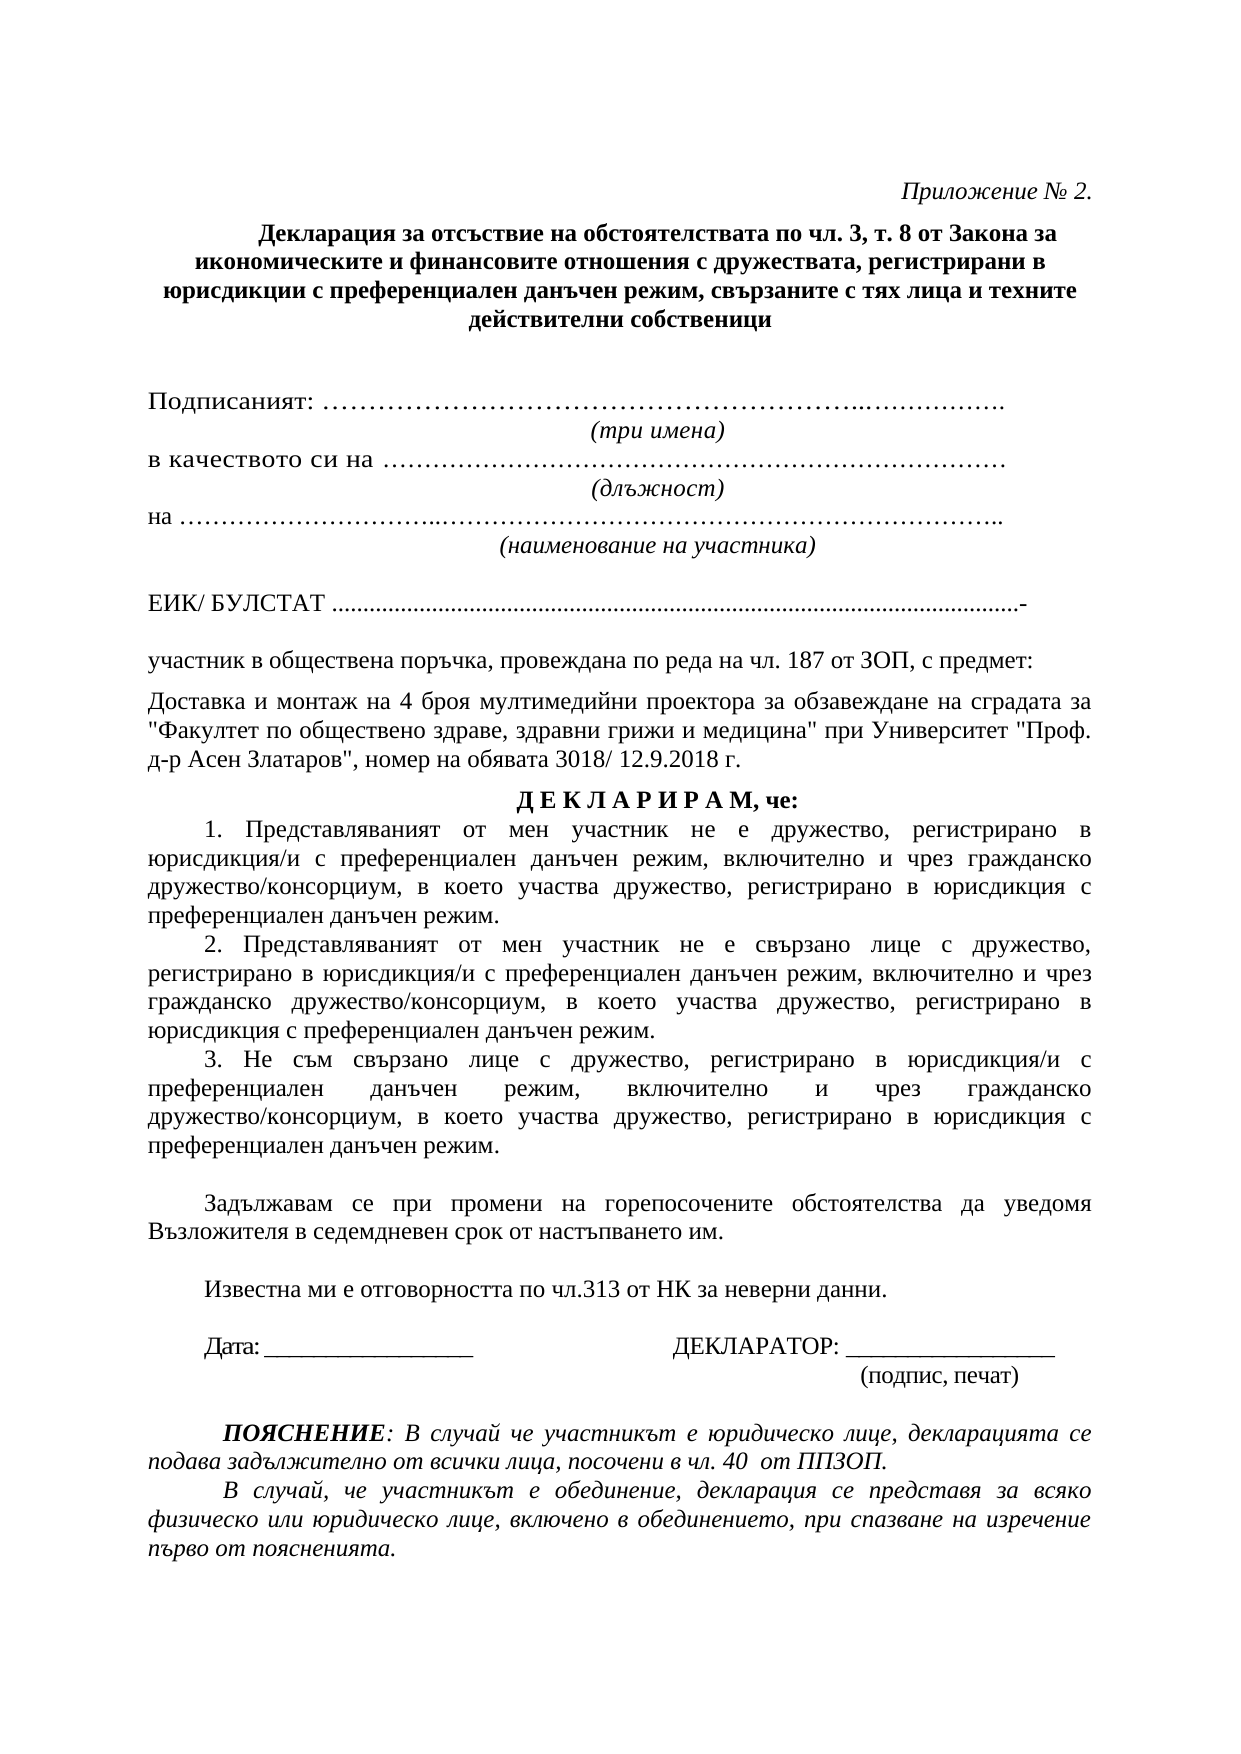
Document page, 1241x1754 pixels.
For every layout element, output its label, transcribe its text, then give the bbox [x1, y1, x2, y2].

text в качеството си на ………………………………………………………………… [148, 444, 1092, 473]
text ЕИК/ БУЛСТАТ ..............................................................................................................- [148, 588, 1092, 616]
text (подпис, печат) [148, 1360, 1092, 1389]
text В случай, че участникът е обединение, декларация се представя за всяко физическо или юридическо лице, включено в обединението, при спазване на изречение първо от поясненията. [148, 1475, 1092, 1561]
text 3. Не съм свързано лице с дружество, регистрирано в юрисдикция/и с преференциален данъчен режим, включително и чрез гражданско дружество/консорциум, в което участва дружество, регистрирано в юрисдикция с преференциален данъчен режим. [148, 1044, 1092, 1159]
text Декларация за отсъствие на обстоятелствата по чл. 3, т. 8 от Закона за икономическите и финансовите отношения с дружествата, регистрирани в юрисдикции с преференциален данъчен режим, свързаните с тях лица и техните действителни собственици [148, 218, 1092, 333]
text Задължавам се при промени на горепосочените обстоятелства да уведомя Възложителя в седемдневен срок от настъпването им. [148, 1188, 1092, 1245]
text участник в обществена поръчка, провеждана по реда на чл. 187 от ЗОП, с предмет: [148, 645, 1092, 674]
text Д Е К Л А Р И Р А М, че: [148, 785, 1092, 814]
text Дата: _________________ ДЕКЛАРАТОР: _________________ [148, 1331, 1092, 1360]
text Доставка и монтаж на 4 броя мултимедийни проектора за обзавеждане на сградата за "Факултет по обществено здраве, здравни грижи и медицина" при Университет "Проф. д-р Асен Златаров", номер на обявата 3018/ 12.9.2018 г. [148, 686, 1092, 773]
text ПОЯСНЕНИЕ: В случай че участникът е юридическо лице, декларацията се подава задължително от всички лица, посочени в чл. 40 от ППЗОП. [148, 1418, 1092, 1475]
text (три имена) [148, 415, 1092, 444]
text 1. Представляваният от мен участник не е дружество, регистрирано в юрисдикция/и с преференциален данъчен режим, включително и чрез гражданско дружество/консорциум, в което участва дружество, регистрирано в юрисдикция с преференциален данъчен режим. [148, 814, 1092, 929]
text Приложение № 2. [148, 176, 1092, 205]
text на …………………………..………………………………………………………….. [148, 501, 1092, 530]
text (наименование на участника) [148, 530, 1092, 559]
text Подписаният: …………………………………………………...……………. [148, 386, 1092, 415]
text 2. Представляваният от мен участник не е свързано лице с дружество, регистрирано в юрисдикция/и с преференциален данъчен режим, включително и чрез гражданско дружество/консорциум, в което участва дружество, регистрирано в юрисдикция с преференциален данъчен режим. [148, 929, 1092, 1044]
text (длъжност) [148, 473, 1092, 501]
text Известна ми е отговорността по чл.313 от НК за неверни данни. [148, 1274, 1092, 1303]
